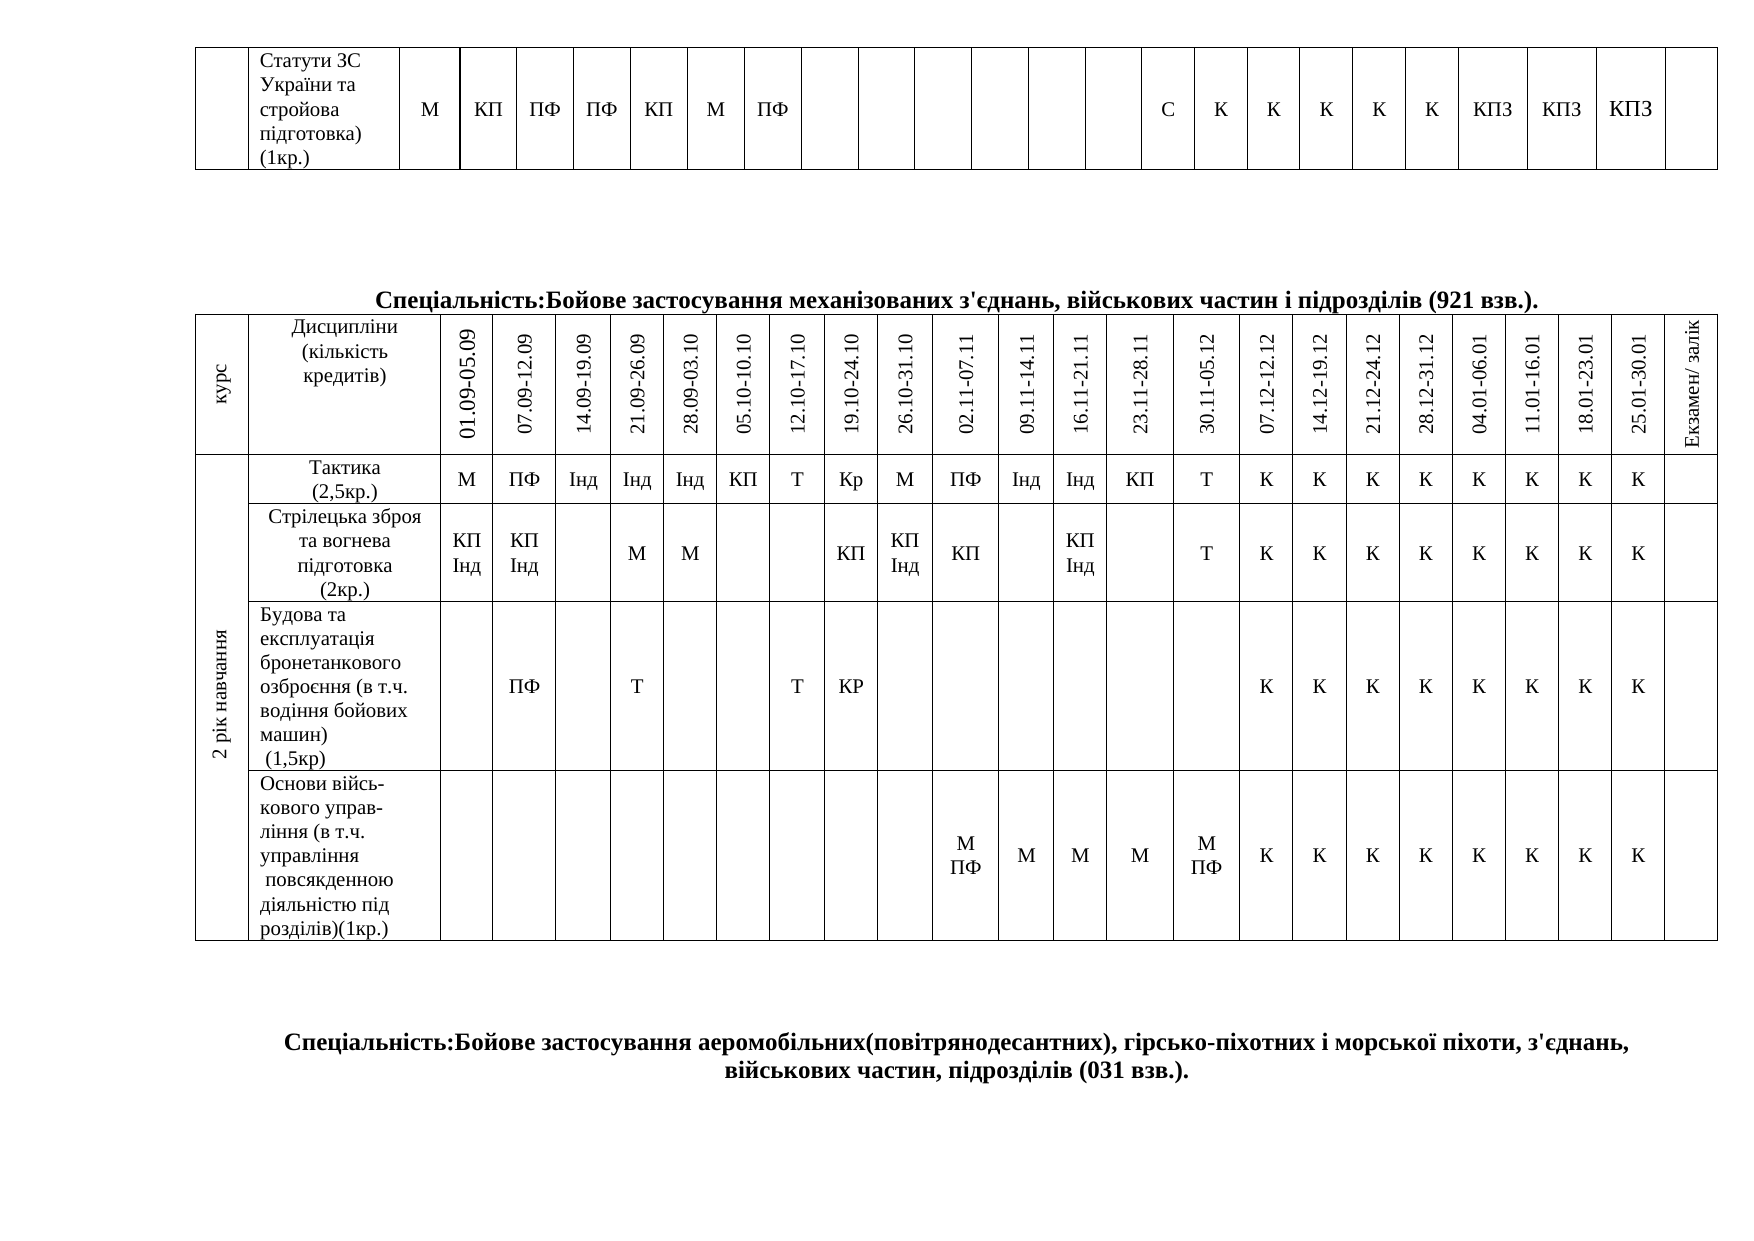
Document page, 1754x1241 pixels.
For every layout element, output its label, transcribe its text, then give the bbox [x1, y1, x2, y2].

table_cell М [611, 504, 663, 601]
table_cell [441, 602, 492, 770]
table_cell К [1506, 771, 1558, 939]
table_cell КП Інд [441, 504, 492, 601]
table_cell КП [717, 455, 769, 503]
table_cell К [1347, 602, 1399, 770]
table_header С [1142, 48, 1194, 169]
table_cell Будова та експлуатація бронетанкового озброєння (в т.ч. водіння бойових машин) (1,5кр) [249, 602, 440, 770]
table_cell К [1506, 504, 1558, 601]
table_cell [878, 771, 932, 939]
table_cell К [1612, 455, 1664, 503]
table_cell К [1559, 455, 1611, 503]
text військових частин, підрозділів (031 взв.). [207, 1056, 1707, 1084]
table_header КПЗ [1597, 48, 1665, 169]
table_header М [688, 48, 744, 169]
table_header 14.09-19.09 [556, 315, 610, 454]
table_cell К [1293, 455, 1346, 503]
table_cell [717, 602, 769, 770]
table_header 23.11-28.11 [1107, 315, 1173, 454]
table_cell К [1293, 504, 1346, 601]
table_cell Кр [825, 455, 877, 503]
table_header 26.10-31.10 [878, 315, 932, 454]
table_header 21.09-26.09 [611, 315, 663, 454]
table_cell Т [770, 602, 824, 770]
table_cell К [1612, 504, 1664, 601]
table_header [859, 48, 914, 169]
table_header ПФ [745, 48, 801, 169]
table_header К [1353, 48, 1405, 169]
table_header 14.12-19.12 [1293, 315, 1346, 454]
table_cell Інд [556, 455, 610, 503]
table_cell КП Інд [1054, 504, 1106, 601]
table_header КП [461, 48, 516, 169]
table_header 28.12-31.12 [1400, 315, 1452, 454]
table_cell М ПФ [933, 771, 998, 939]
table_header Дисципліни (кількість кредитів) [249, 315, 440, 454]
table_cell ПФ [493, 602, 555, 770]
table_cell Т [1174, 455, 1239, 503]
table_header К [1248, 48, 1299, 169]
table_cell К [1240, 771, 1292, 939]
table_header [1086, 48, 1141, 169]
table_cell [664, 602, 716, 770]
table_cell [770, 504, 824, 601]
table_cell Тактика (2,5кр.) [249, 455, 440, 503]
table_cell Т [770, 455, 824, 503]
table_header К [1195, 48, 1247, 169]
table_cell КР [825, 602, 877, 770]
table_cell [441, 771, 492, 939]
table_cell М [664, 504, 716, 601]
table_cell [1665, 602, 1717, 770]
table_cell [1107, 602, 1173, 770]
table_cell К [1453, 455, 1505, 503]
table_header [915, 48, 971, 169]
table_cell К [1612, 771, 1664, 939]
table_cell К [1400, 771, 1452, 939]
table_cell К [1347, 771, 1399, 939]
table_cell [770, 771, 824, 939]
table_cell М [441, 455, 492, 503]
table_header К [1300, 48, 1352, 169]
table_header 05.10-10.10 [717, 315, 769, 454]
table_header М [400, 48, 459, 169]
table_cell М [1054, 771, 1106, 939]
text Спеціальність:Бойове застосування механізованих з'єднань, військових частин і підрозділів (921 взв.). [207, 285, 1707, 313]
table_cell Т [1174, 504, 1239, 601]
table_header ПФ [574, 48, 630, 169]
table_cell Інд [664, 455, 716, 503]
table_header курс [196, 315, 248, 454]
table_cell [664, 771, 716, 939]
table_header 02.11-07.11 [933, 315, 998, 454]
table_cell КП [1107, 455, 1173, 503]
table_header Статути ЗС України та стройова підготовка) (1кр.) [249, 48, 399, 169]
table_header [1666, 48, 1717, 169]
table_cell К [1506, 455, 1558, 503]
table_cell ПФ [493, 455, 555, 503]
table_cell КП Інд [878, 504, 932, 601]
table_header 18.01-23.01 [1559, 315, 1611, 454]
table_cell К [1612, 602, 1664, 770]
table_cell [1665, 771, 1717, 939]
table_header ПФ [517, 48, 573, 169]
table_header 09.11-14.11 [999, 315, 1053, 454]
table_cell К [1240, 602, 1292, 770]
table_cell [933, 602, 998, 770]
table_cell К [1293, 602, 1346, 770]
table_cell К [1453, 602, 1505, 770]
table_cell [1174, 602, 1239, 770]
table_cell [825, 771, 877, 939]
table_header 19.10-24.10 [825, 315, 877, 454]
table_cell К [1347, 504, 1399, 601]
table_cell [1665, 504, 1717, 601]
table_cell К [1240, 455, 1292, 503]
table_cell К [1453, 771, 1505, 939]
table_cell М [878, 455, 932, 503]
table_header 12.10-17.10 [770, 315, 824, 454]
table_cell К [1240, 504, 1292, 601]
table_cell 2 рік навчання [196, 455, 248, 939]
table_cell К [1293, 771, 1346, 939]
table_cell [556, 602, 610, 770]
table_header 01.09-05.09 [441, 315, 492, 454]
table_header КП [631, 48, 687, 169]
table_cell [999, 504, 1053, 601]
table_header 25.01-30.01 [1612, 315, 1664, 454]
table_cell Інд [1054, 455, 1106, 503]
table_cell Т [611, 602, 663, 770]
table_cell [999, 602, 1053, 770]
table_cell [1665, 455, 1717, 503]
table_cell К [1559, 602, 1611, 770]
table_header 21.12-24.12 [1347, 315, 1399, 454]
table_cell М [999, 771, 1053, 939]
table_cell [717, 504, 769, 601]
table_header 30.11-05.12 [1174, 315, 1239, 454]
text Спеціальність:Бойове застосування аеромобільних(повітрянодесантних), гірсько-піхотних і морської піхоти, з'єднань, [207, 1027, 1707, 1056]
table_cell [611, 771, 663, 939]
table_header [196, 48, 248, 169]
table_cell [556, 504, 610, 601]
table_cell Інд [611, 455, 663, 503]
table_cell Стрілецька зброя та вогнева підготовка (2кр.) [249, 504, 440, 601]
table_header [1029, 48, 1085, 169]
table_cell К [1453, 504, 1505, 601]
table_header К [1406, 48, 1458, 169]
table_cell [717, 771, 769, 939]
table_cell [493, 771, 555, 939]
table_cell М ПФ [1174, 771, 1239, 939]
table_cell К [1347, 455, 1399, 503]
table_header КПЗ [1528, 48, 1596, 169]
table_cell КП [825, 504, 877, 601]
table_header 07.12-12.12 [1240, 315, 1292, 454]
table_header 07.09-12.09 [493, 315, 555, 454]
table_cell [1054, 602, 1106, 770]
table_cell К [1400, 455, 1452, 503]
table_cell К [1400, 504, 1452, 601]
table_header 11.01-16.01 [1506, 315, 1558, 454]
table_cell [556, 771, 610, 939]
table_cell М [1107, 771, 1173, 939]
table_cell К [1559, 771, 1611, 939]
table_cell К [1400, 602, 1452, 770]
table_header Екзамен/ залік [1665, 315, 1717, 454]
table_header 04.01-06.01 [1453, 315, 1505, 454]
table_header 16.11-21.11 [1054, 315, 1106, 454]
table_cell [1107, 504, 1173, 601]
table_cell КП Інд [493, 504, 555, 601]
table_cell Основи війсь- кового управ- ління (в т.ч. управління повсякденною діяльністю під розділів)(1кр.) [249, 771, 440, 939]
table_cell ПФ [933, 455, 998, 503]
table_cell [878, 602, 932, 770]
table_cell КП [933, 504, 998, 601]
table_cell К [1559, 504, 1611, 601]
table_header КПЗ [1459, 48, 1527, 169]
table_cell Інд [999, 455, 1053, 503]
table_cell К [1506, 602, 1558, 770]
table_header [802, 48, 858, 169]
table_header [972, 48, 1028, 169]
table_header 28.09-03.10 [664, 315, 716, 454]
